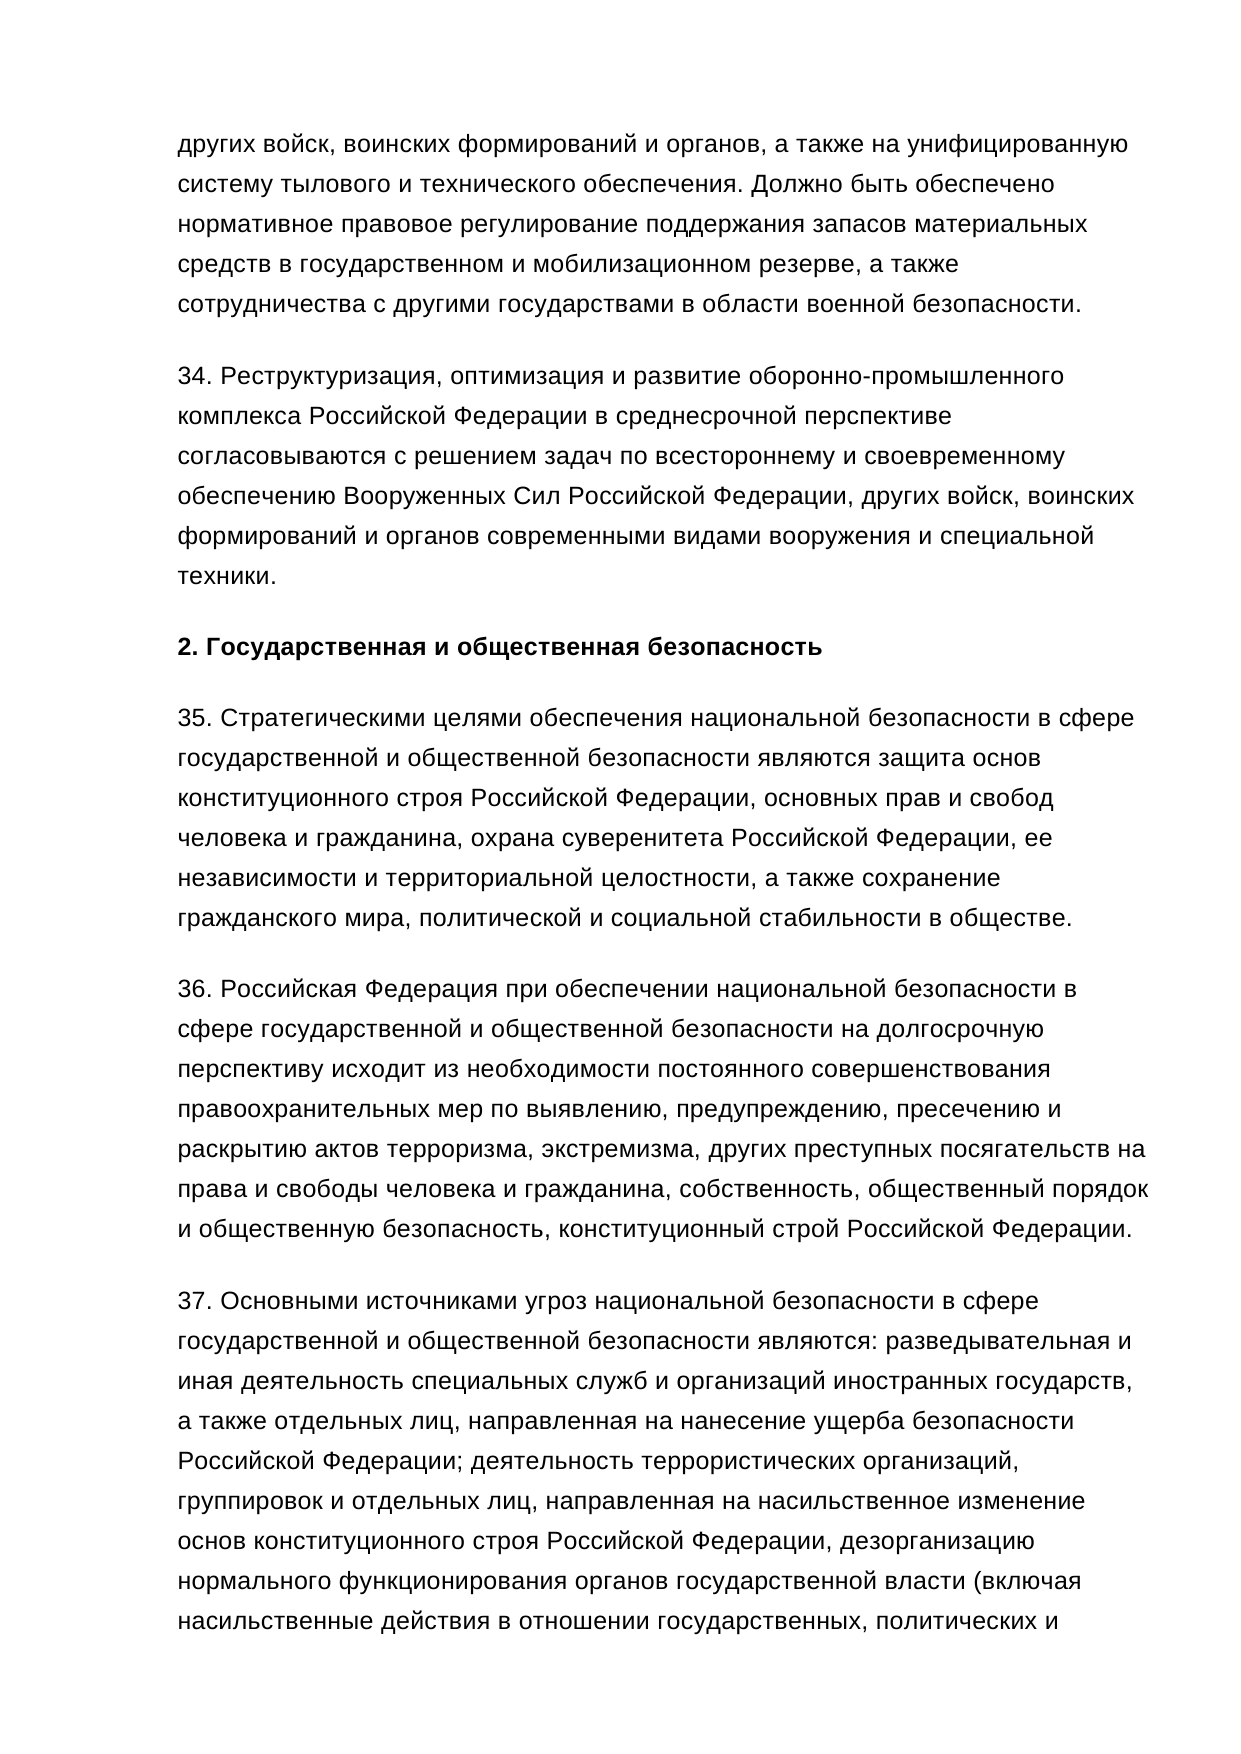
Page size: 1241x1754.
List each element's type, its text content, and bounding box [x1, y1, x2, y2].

text 34. Реструктуризация, оптимизация и развитие оборонно-промышленного комплекса Российской Федерации в среднесрочной перспективе согласовываются с решением задач по всестороннему и своевременному обеспечению Вооруженных Сил Российской Федерации, других войск, воинских формирований и органов современными видами вооружения и специальной техники. [177, 349, 1152, 589]
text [177, 118, 1152, 318]
text 2. Государственная и общественная безопасность [177, 621, 1152, 661]
text 35. Стратегическими целями обеспечения национальной безопасности в сфере государственной и общественной безопасности являются защита основ конституционного строя Российской Федерации, основных прав и свобод человека и гражданина, охрана суверенитета Российской Федерации, ее независимости и территориальной целостности, а также сохранение гражданского мира, политической и социальной стабильности в обществе. [177, 692, 1152, 932]
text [177, 1274, 1152, 1634]
text 36. Российская Федерация при обеспечении национальной безопасности в сфере государственной и общественной безопасности на долгосрочную перспективу исходит из необходимости постоянного совершенствования правоохранительных мер по выявлению, предупреждению, пресечению и раскрытию актов терроризма, экстремизма, других преступных посягательств на права и свободы человека и гражданина, собственность, общественный порядок и общественную безопасность, конституционный строй Российской Федерации. [177, 963, 1152, 1243]
